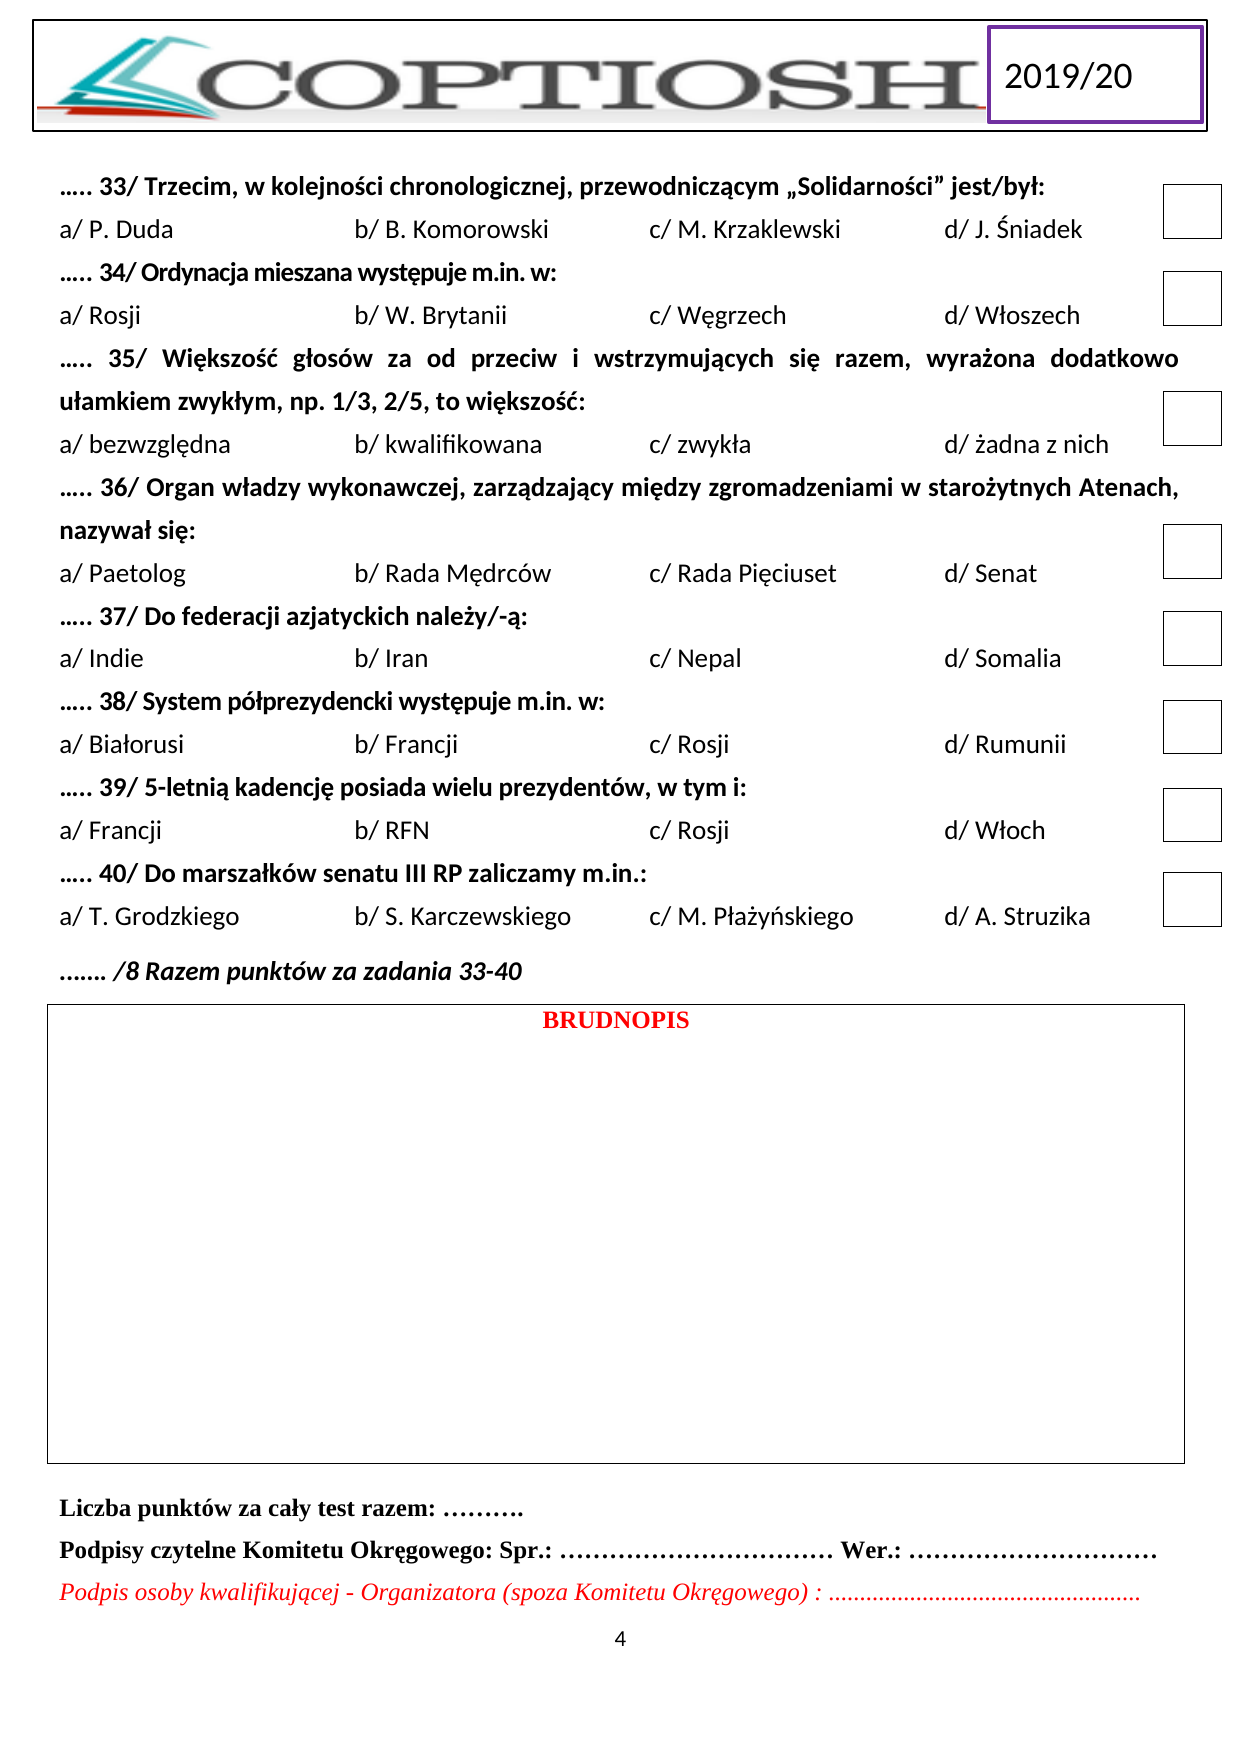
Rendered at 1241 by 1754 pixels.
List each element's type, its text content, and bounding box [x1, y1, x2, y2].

picture [37, 26, 986, 123]
text ...…. /8 Razem punktów za zadania 33-40 [59, 954, 1181, 987]
text ….. 39/ 5-letnią kadencję posiada wielu prezydentów, w tym i: [59, 770, 1181, 803]
text a/ Rosji b/ W. Brytanii c/ Węgrzech d/ Włoszech [59, 298, 1181, 331]
text ….. 35/ Większość głosów za od przeciw i wstrzymujących się razem, wyrażona dodatkowo ułamkiem zwykłym, np. 1/3, 2/5, to większość: [59, 341, 1181, 417]
text a/ Paetolog b/ Rada Mędrców c/ Rada Pięciuset d/ Senat [59, 556, 1181, 589]
text ….. 37/ Do federacji azjatyckich należy/-ą: [59, 599, 1181, 632]
text ….. 40/ Do marszałków senatu III RP zaliczamy m.in.: [59, 856, 1181, 889]
text a/ Francji b/ RFN c/ Rosji d/ Włoch [59, 813, 1181, 846]
table_header BRUDNOPIS [48, 1005, 1184, 1462]
text ….. 33/ Trzecim, w kolejności chronologicznej, przewodniczącym „Solidarności” jest/był: [59, 169, 1181, 202]
text a/ Białorusi b/ Francji c/ Rosji d/ Rumunii [59, 727, 1181, 760]
text a/ T. Grodzkiego b/ S. Karczewskiego c/ M. Płażyńskiego d/ A. Struzika [59, 899, 1181, 932]
text a/ bezwzględna b/ kwalifikowana c/ zwykła d/ żadna z nich [59, 427, 1181, 460]
text Podpisy czytelne Komitetu Okręgowego: Spr.: …………………………… Wer.: ………………………… [59, 1535, 1181, 1564]
text ….. 38/ System półprezydencki występuje m.in. w: [59, 684, 1181, 717]
text a/ P. Duda b/ B. Komorowski c/ M. Krzaklewski d/ J. Śniadek [59, 212, 1181, 245]
text Podpis osoby kwalifikującej - Organizatora (spoza Komitetu Okręgowego) : .................................................. [59, 1577, 1181, 1605]
text Liczba punktów za cały test razem: ………. [59, 1493, 1181, 1522]
text a/ Indie b/ Iran c/ Nepal d/ Somalia [59, 642, 1181, 674]
text ….. 36/ Organ władzy wykonawczej, zarządzający między zgromadzeniami w starożytnych Atenach, nazywał się: [59, 470, 1181, 546]
text ….. 34/ Ordynacja mieszana występuje m.in. w: [59, 255, 1181, 288]
